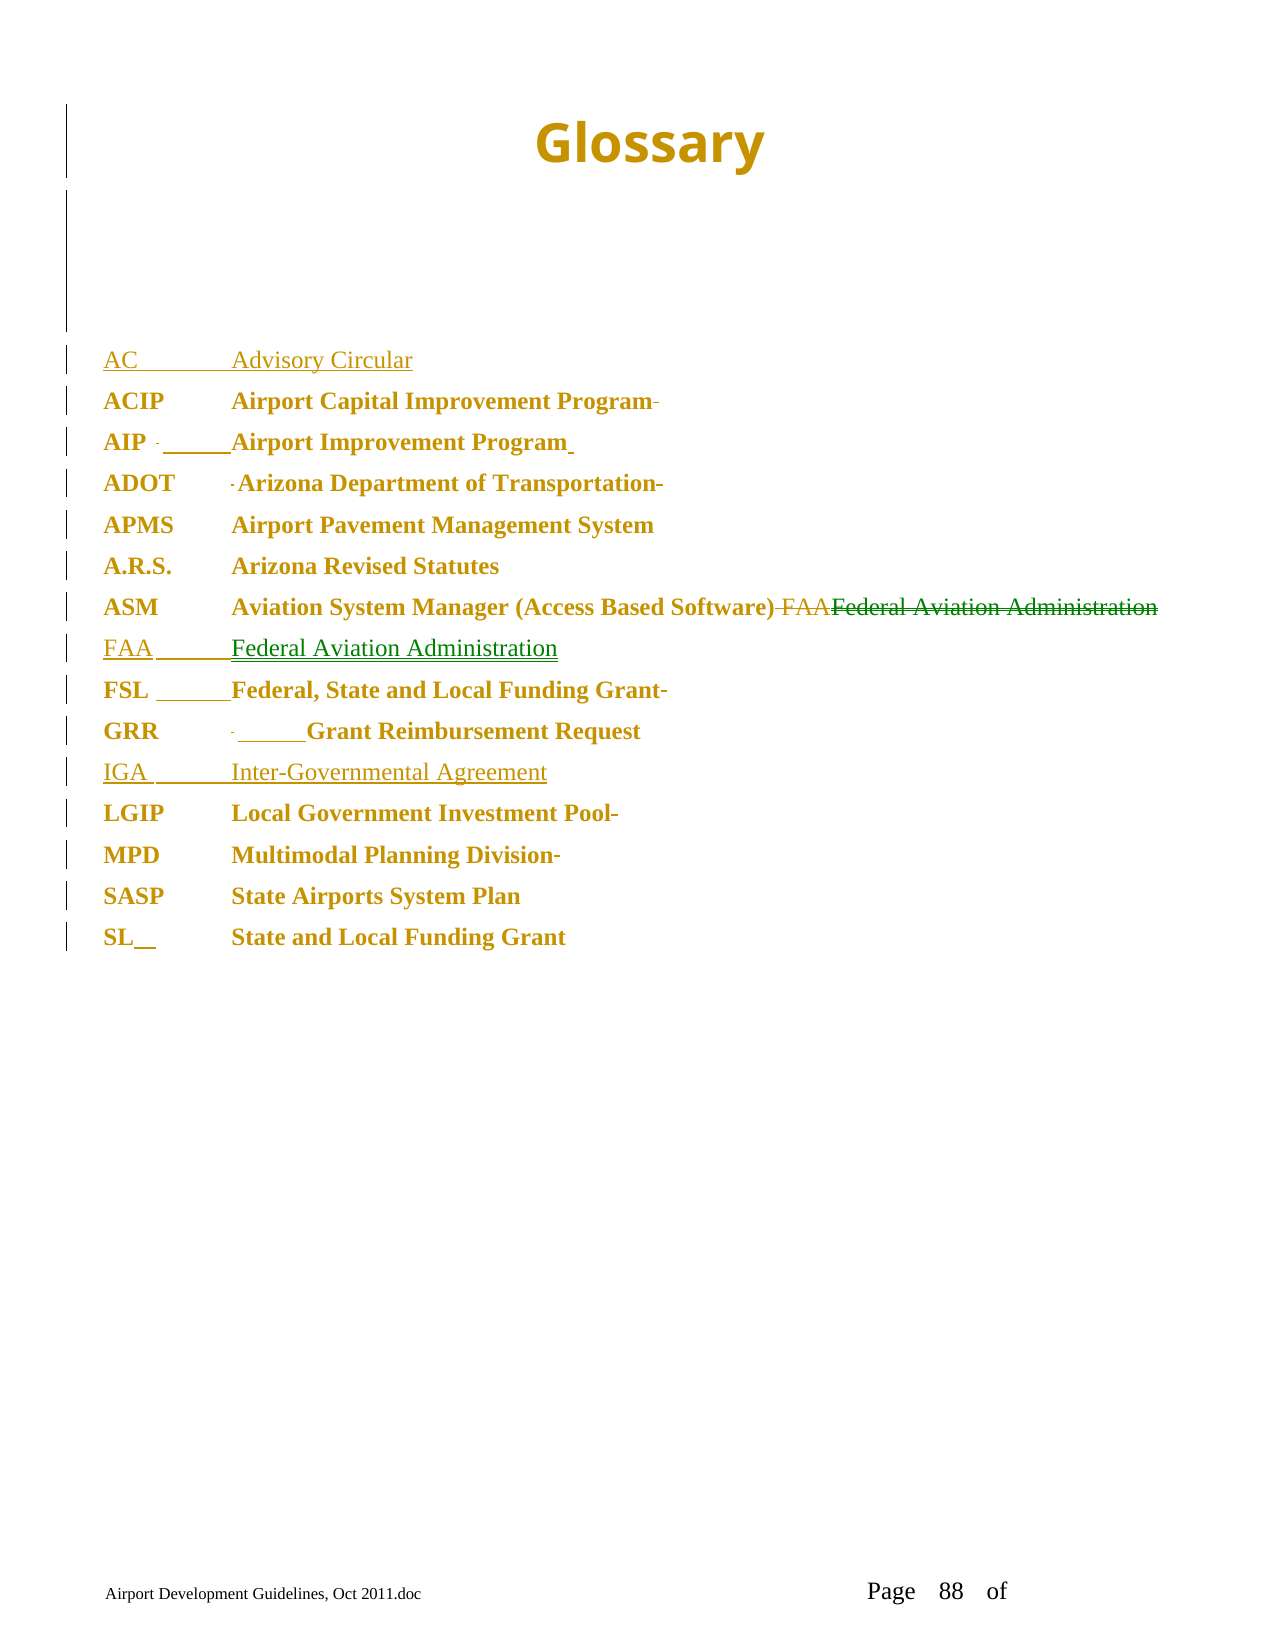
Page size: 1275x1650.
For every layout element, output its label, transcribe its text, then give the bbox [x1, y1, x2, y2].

text FSL Federal, State and Local Funding Grant [81, 675, 1196, 703]
text SASP State Airports System Plan [81, 881, 1196, 910]
text APMS Airport Pavement Management System [81, 510, 1196, 538]
text ASM Aviation System Manager (Access Based Software) [81, 592, 1196, 621]
text A.R.S. Arizona Revised Statutes [81, 551, 1196, 580]
text ACIP Airport Capital Improvement Program [81, 386, 1196, 415]
text SL State and Local Funding Grant [81, 922, 1196, 951]
text GRR Grant Reimbursement Request [81, 716, 1196, 745]
text LGIP Local Government Investment Pool [81, 798, 1196, 827]
text ADOT Arizona Department of Transportation [81, 468, 1196, 497]
text Glossary [81, 104, 1196, 178]
text AIP Airport Improvement Program [81, 427, 1196, 456]
text MPD Multimodal Planning Division [81, 840, 1196, 868]
